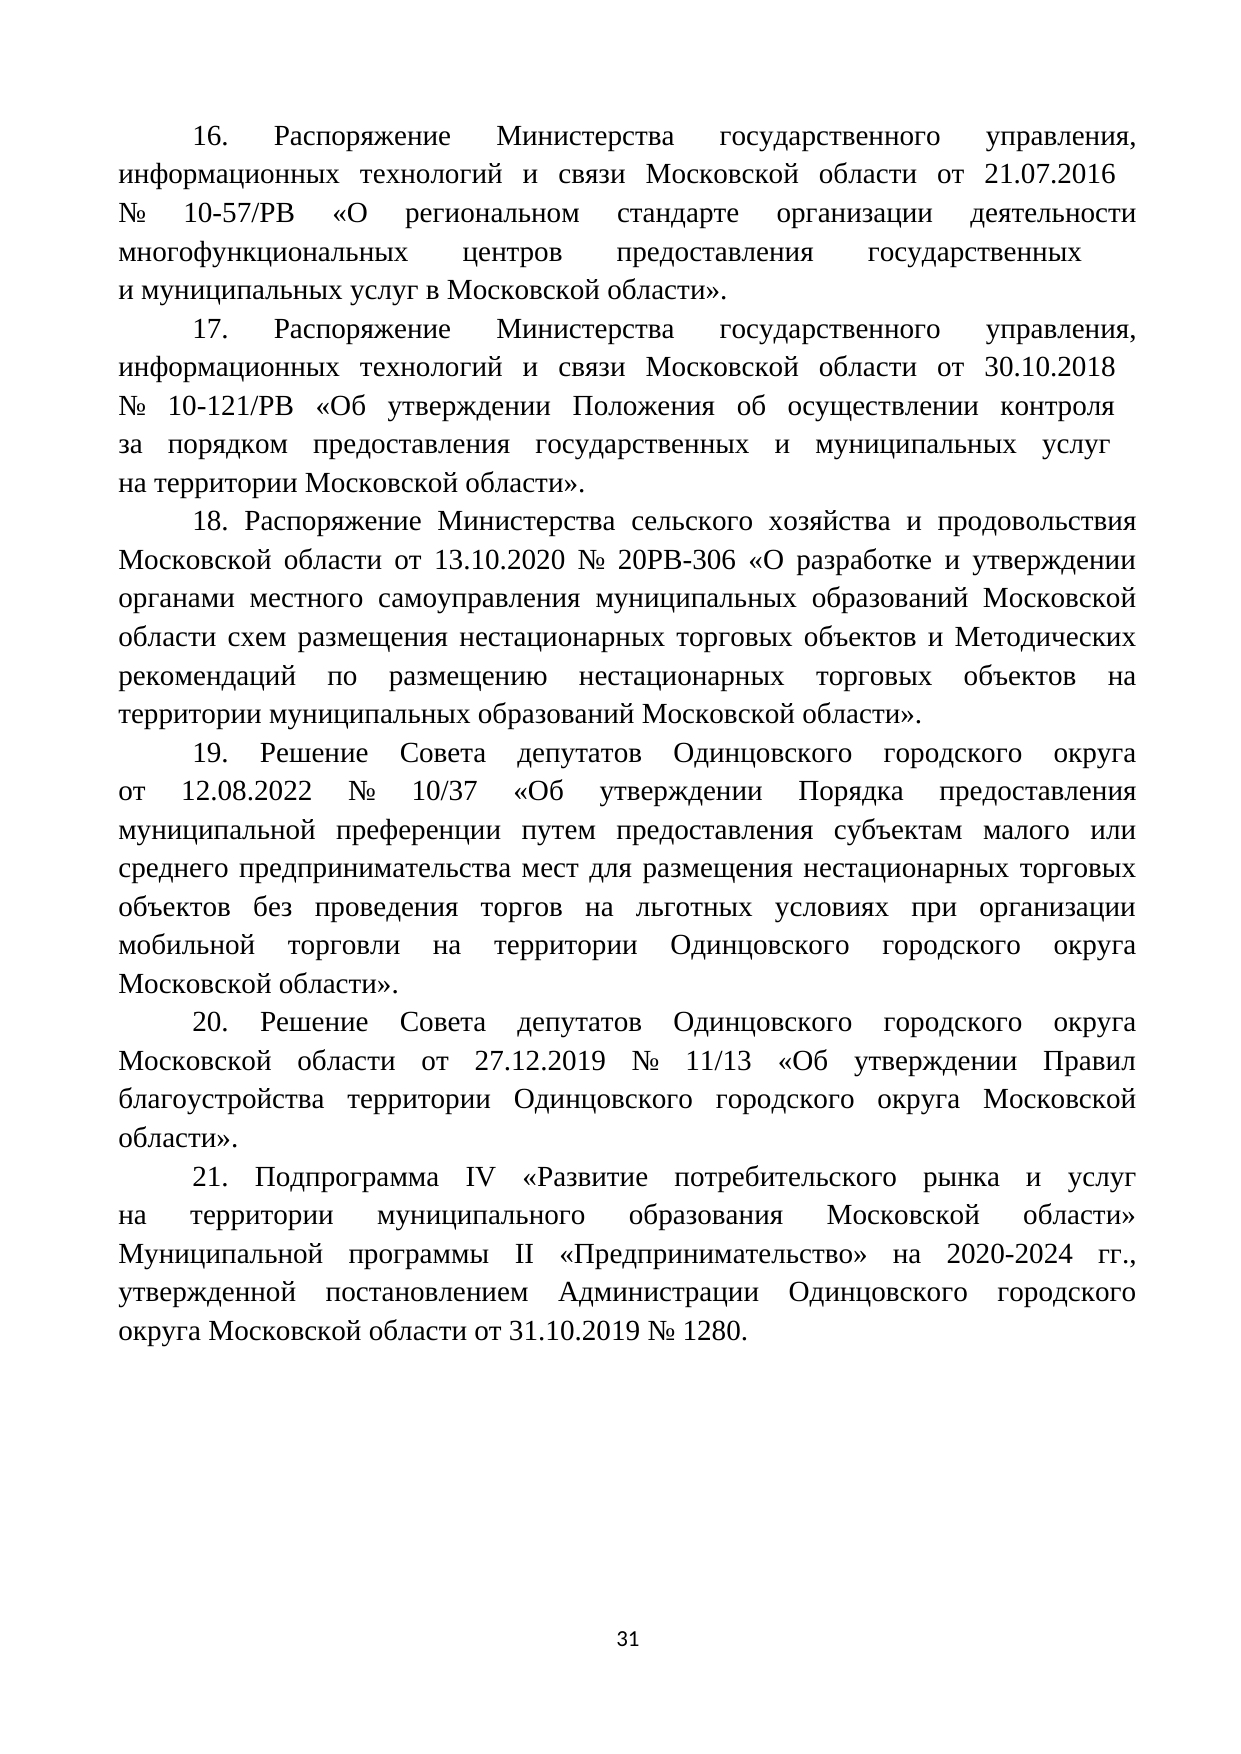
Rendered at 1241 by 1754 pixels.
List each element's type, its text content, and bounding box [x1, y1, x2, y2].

text 17. Распоряжение Министерства государственного управления, информационных технологий и связи Московской области от 30.10.2018 № 10-121/РВ «Об утверждении Положения об осуществлении контроля за порядком предоставления государственных и муниципальных услуг на территории Московской области». [118, 311, 1137, 498]
text 16. Распоряжение Министерства государственного управления, информационных технологий и связи Московской области от 21.07.2016 № 10-57/РВ «О региональном стандарте организации деятельности многофункциональных центров предоставления государственных и муниципальных услуг в Московской области». [118, 118, 1137, 306]
text 21. Подпрограмма IV «Развитие потребительского рынка и услуг на территории муниципального образования Московской области» Муниципальной программы II «Предпринимательство» на 2020-2024 гг., утвержденной постановлением Администрации Одинцовского городского округа Московской области от 31.10.2019 № 1280. [118, 1159, 1137, 1346]
text 20. Решение Совета депутатов Одинцовского городского округа Московской области от 27.12.2019 № 11/13 «Об утверждении Правил благоустройства территории Одинцовского городского округа Московской области». [118, 1004, 1137, 1154]
text 18. Распоряжение Министерства сельского хозяйства и продовольствия Московской области от 13.10.2020 № 20РВ-306 «О разработке и утверждении органами местного самоуправления муниципальных образований Московской области схем размещения нестационарных торговых объектов и Методических рекомендаций по размещению нестационарных торговых объектов на территории муниципальных образований Московской области». [118, 503, 1137, 730]
text 19. Решение Совета депутатов Одинцовского городского округа от 12.08.2022 № 10/37 «Об утверждении Порядка предоставления муниципальной преференции путем предоставления субъектам малого или среднего предпринимательства мест для размещения нестационарных торговых объектов без проведения торгов на льготных условиях при организации мобильной торговли на территории Одинцовского городского округа Московской области». [118, 735, 1137, 999]
